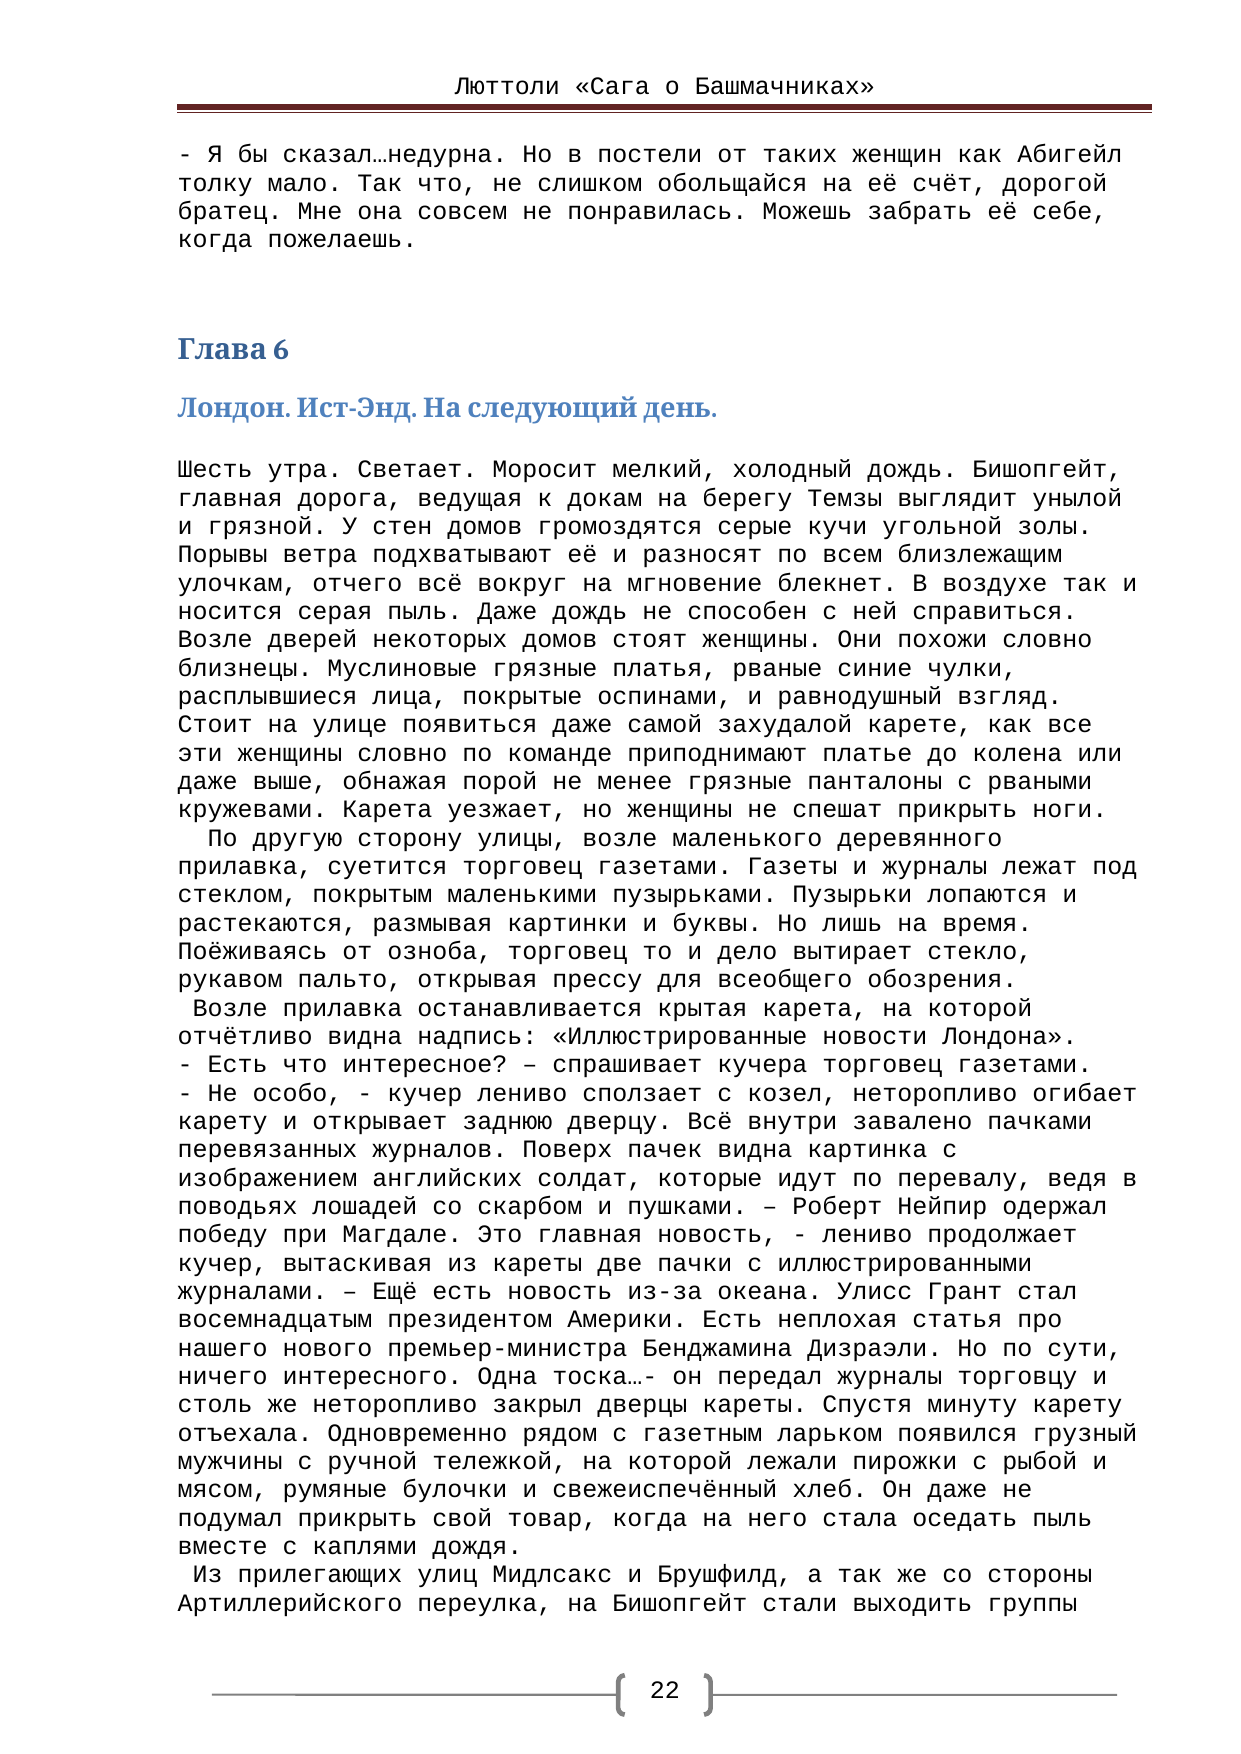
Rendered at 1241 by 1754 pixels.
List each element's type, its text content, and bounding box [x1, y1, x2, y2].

subtitle Лондон. Ист-Энд. На следующий день. [177, 393, 1152, 424]
text - Я бы сказал…недурна. Но в постели от таких женщин как Абигейл толку мало. Так что, не слишком обольщайся на её счёт, дорогой братец. Мне она совсем не понравилась. Можешь забрать её себе, когда пожелаешь. [177, 142, 1152, 255]
text - Не особо, - кучер лениво сползает с козел, неторопливо огибает карету и открывает заднюю дверцу. Всё внутри завалено пачками перевязанных журналов. Поверх пачек видна картинка с изображением английских солдат, которые идут по перевалу, ведя в поводьях лошадей со скарбом и пушками. – Роберт Нейпир одержал победу при Магдале. Это главная новость, - лениво продолжает кучер, вытаскивая из кареты две пачки с иллюстрированными журналами. – Ещё есть новость из-за океана. Улисс Грант стал восемнадцатым президентом Америки. Есть неплохая статья про нашего нового премьер-министра Бенджамина Дизраэли. Но по сути, ничего интересного. Одна тоска…- он передал журналы торговцу и столь же неторопливо закрыл дверцы кареты. Спустя минуту карету отъехала. Одновременно рядом с газетным ларьком появился грузный мужчины с ручной тележкой, на которой лежали пирожки с рыбой и мясом, румяные булочки и свежеиспечённый хлеб. Он даже не подумал прикрыть свой товар, когда на него стала оседать пыль вместе с каплями дождя. [177, 1080, 1152, 1562]
text Возле прилавка останавливается крытая карета, на которой отчётливо видна надпись: «Иллюстрированные новости Лондона». [177, 995, 1152, 1052]
subtitle Глава 6 [177, 333, 1152, 367]
text - Есть что интересное? – спрашивает кучера торговец газетами. [177, 1052, 1152, 1080]
text Шесть утра. Светает. Моросит мелкий, холодный дождь. Бишопгейт, главная дорога, ведущая к докам на берегу Темзы выглядит унылой и грязной. У стен домов громоздятся серые кучи угольной золы. Порывы ветра подхватывают её и разносят по всем близлежащим улочкам, отчего всё вокруг на мгновение блекнет. В воздухе так и носится серая пыль. Даже дождь не способен с ней справиться. Возле дверей некоторых домов стоят женщины. Они похожи словно близнецы. Муслиновые грязные платья, рваные синие чулки, расплывшиеся лица, покрытые оспинами, и равнодушный взгляд. Стоит на улице появиться даже самой захудалой карете, как все эти женщины словно по команде приподнимают платье до колена или даже выше, обнажая порой не менее грязные панталоны с рваными кружевами. Карета уезжает, но женщины не спешат прикрыть ноги. [177, 457, 1152, 825]
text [177, 1562, 1152, 1619]
text По другую сторону улицы, возле маленького деревянного прилавка, суетится торговец газетами. Газеты и журналы лежат под стеклом, покрытым маленькими пузырьками. Пузырьки лопаются и растекаются, размывая картинки и буквы. Но лишь на время. Поёживаясь от озноба, торговец то и дело вытирает стекло, рукавом пальто, открывая прессу для всеобщего обозрения. [177, 825, 1152, 995]
